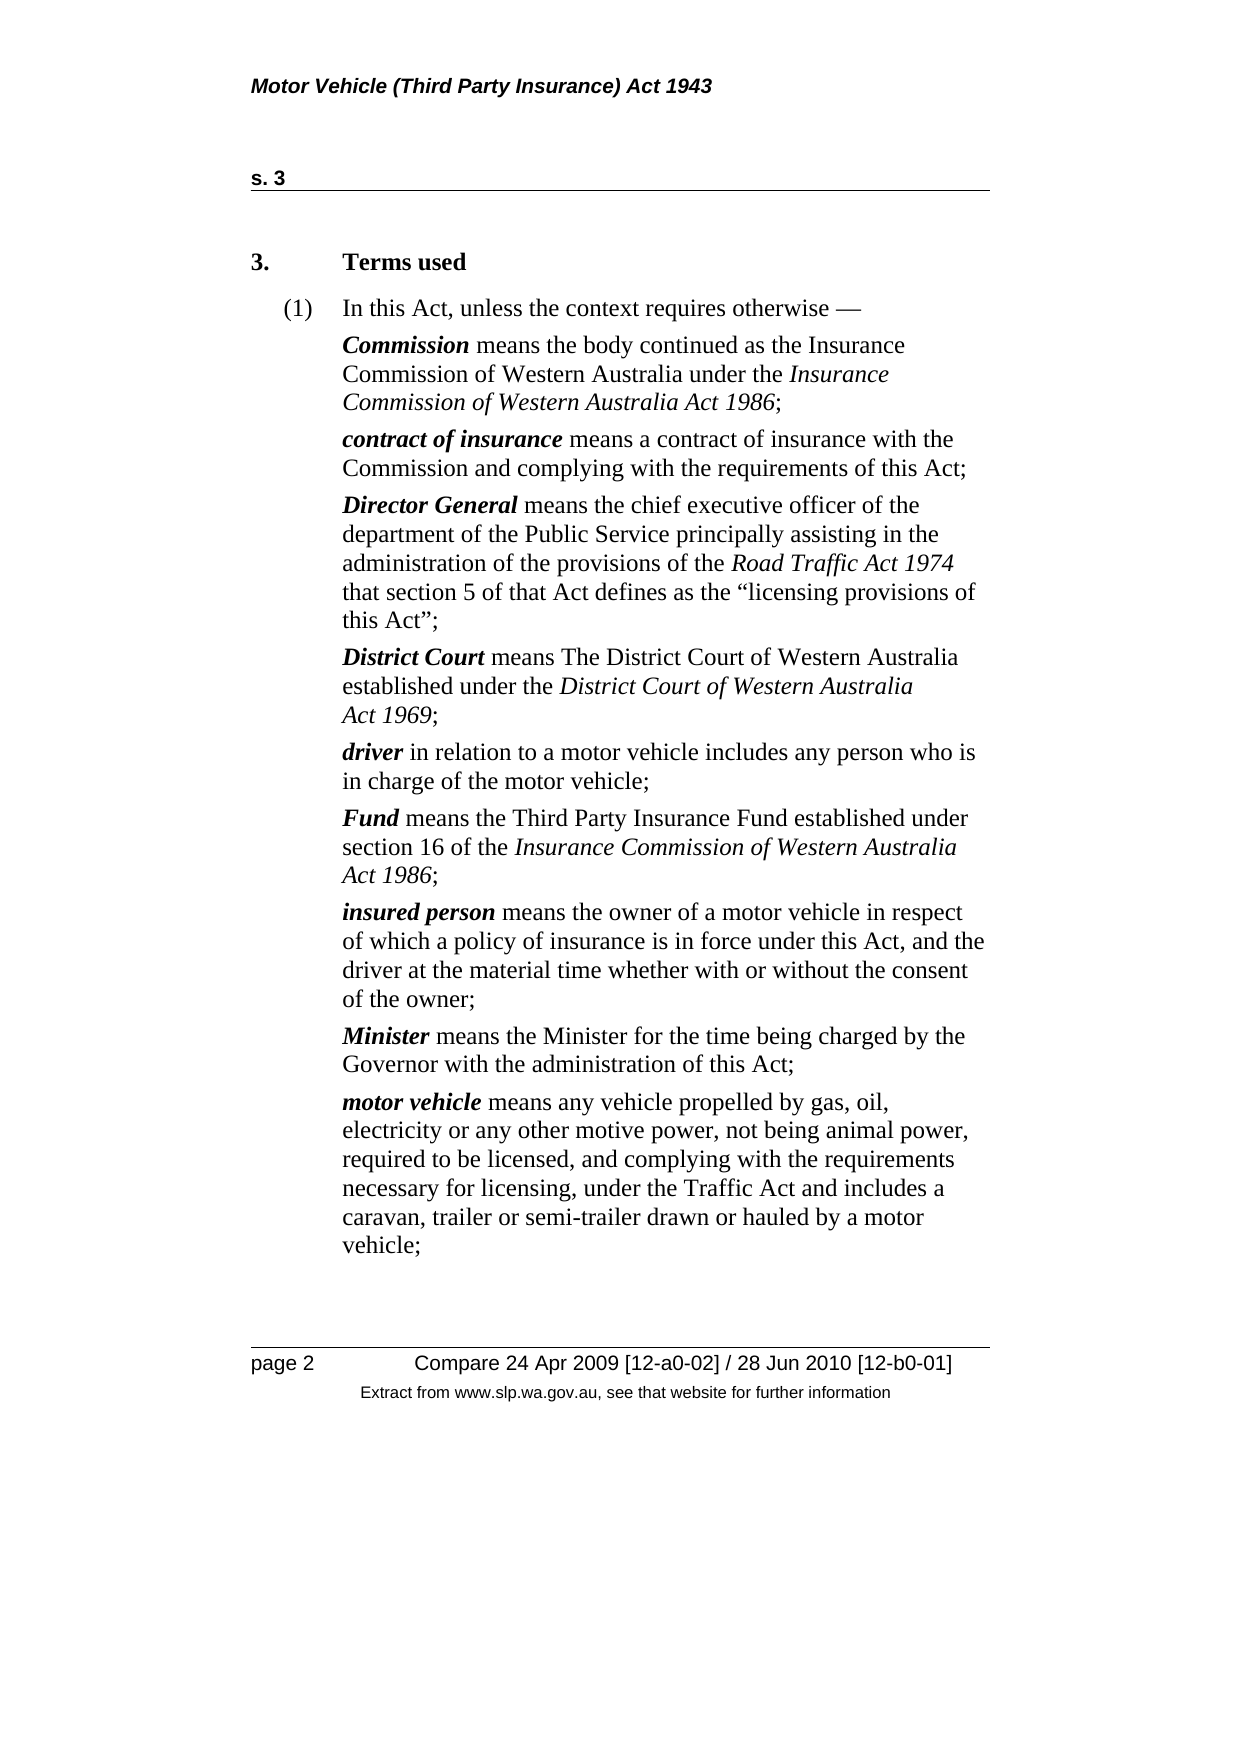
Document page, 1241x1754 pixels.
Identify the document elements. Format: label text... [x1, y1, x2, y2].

text Commission means the body continued as the Insurance Commission of Western Australia under the Insurance Commission of Western Australia Act 1986; [251, 330, 990, 416]
subtitle 3. Terms used [251, 247, 990, 276]
text insured person means the owner of a motor vehicle in respect of which a policy of insurance is in force under this Act, and the driver at the material time whether with or without the consent of the owner; [251, 897, 990, 1012]
text Minister means the Minister for the time being charged by the Governor with the administration of this Act; [251, 1021, 990, 1078]
text contract of insurance means a contract of insurance with the Commission and complying with the requirements of this Act; [251, 424, 990, 482]
text Fund means the Third Party Insurance Fund established under section 16 of the Insurance Commission of Western Australia Act 1986; [251, 803, 990, 889]
text District Court means The District Court of Western Australia established under the District Court of Western Australia Act 1969; [251, 642, 990, 729]
text (1) In this Act, unless the context requires otherwise — [251, 293, 990, 322]
text motor vehicle means any vehicle propelled by gas, oil, electricity or any other motive power, not being animal power, required to be licensed, and complying with the requirements necessary for licensing, under the Traffic Act and includes a caravan, trailer or semi-trailer drawn or hauled by a motor vehicle; [251, 1087, 990, 1259]
text driver in relation to a motor vehicle includes any person who is in charge of the motor vehicle; [251, 737, 990, 794]
text Director General means the chief executive officer of the department of the Public Service principally assisting in the administration of the provisions of the Road Traffic Act 1974 that section 5 of that Act defines as the “licensing provisions of this Act”; [251, 490, 990, 634]
